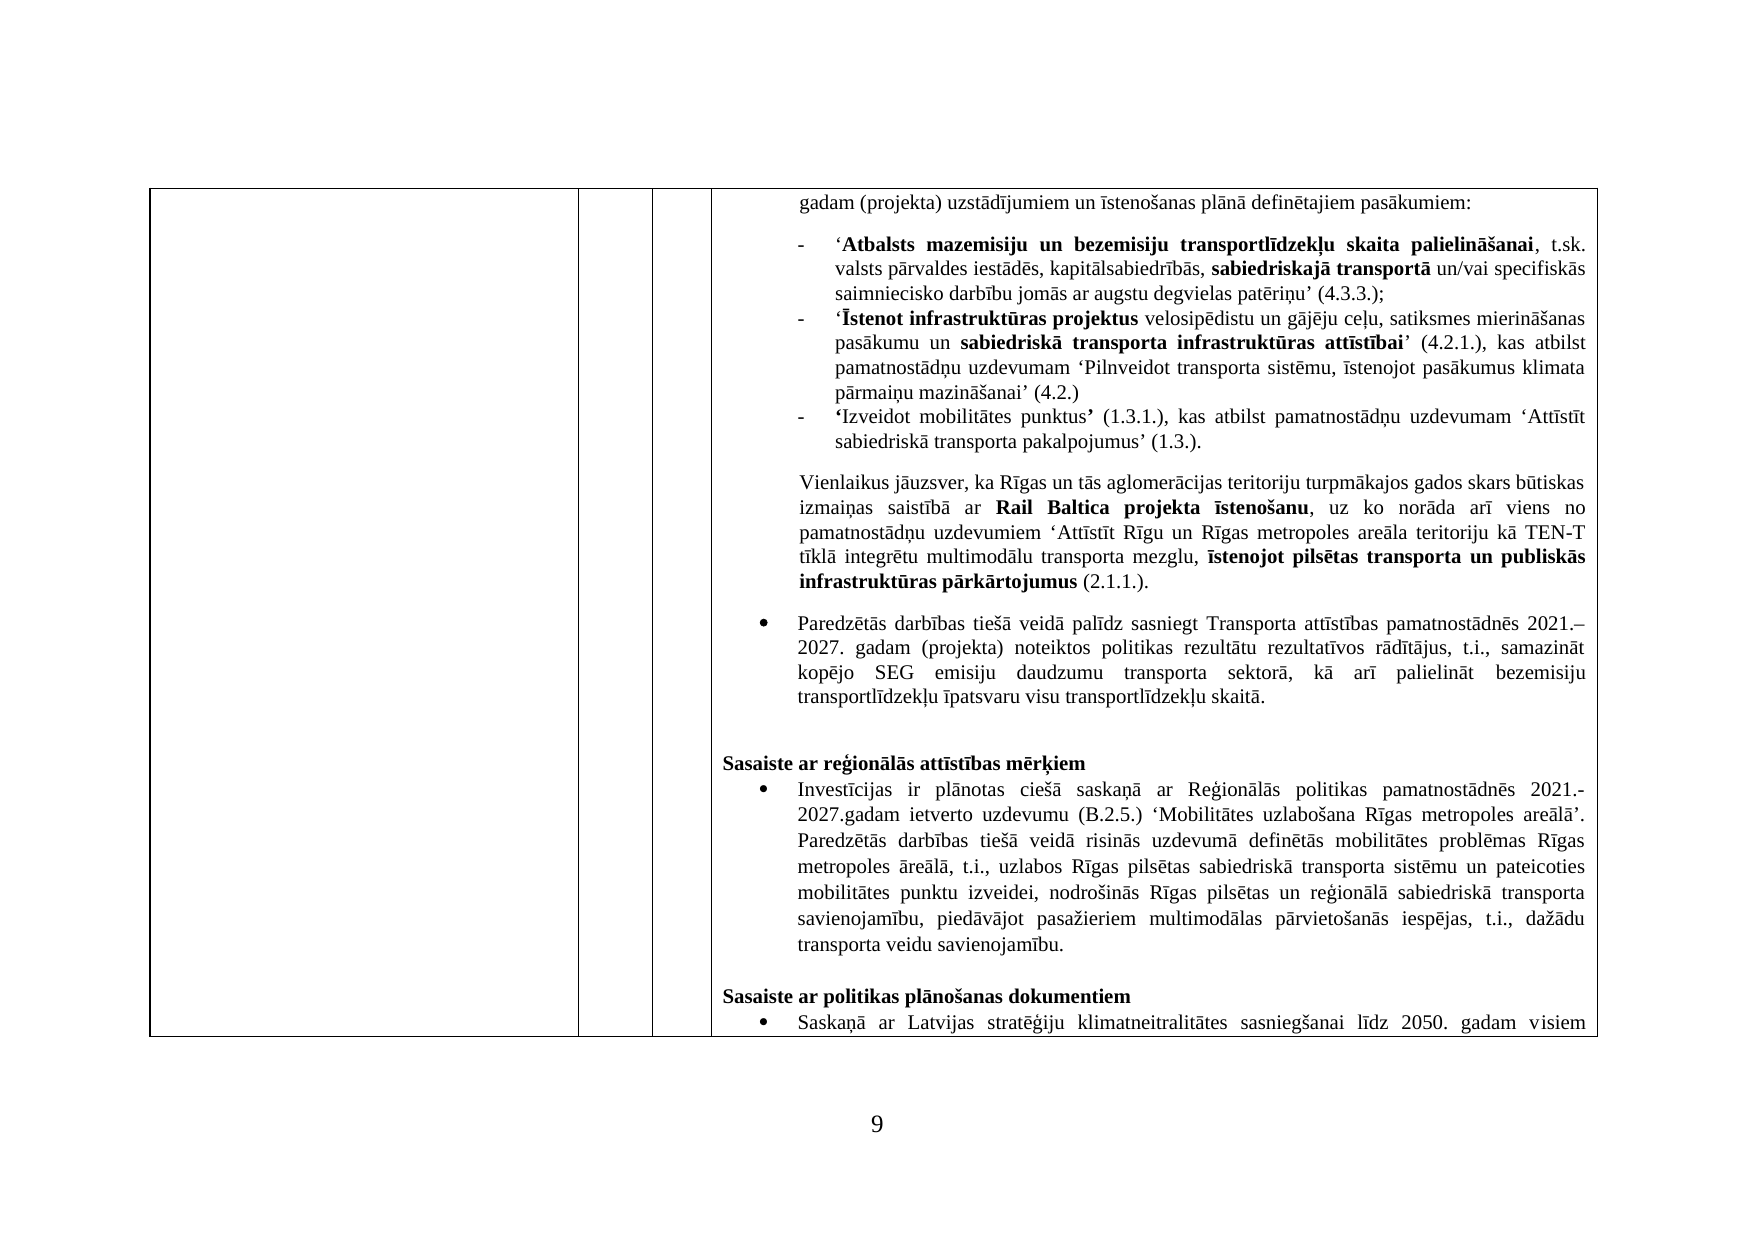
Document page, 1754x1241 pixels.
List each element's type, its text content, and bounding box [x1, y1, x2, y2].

table_cell [579, 189, 652, 1036]
table_cell X [653, 189, 711, 1036]
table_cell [712, 189, 1597, 1036]
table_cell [151, 189, 578, 1036]
